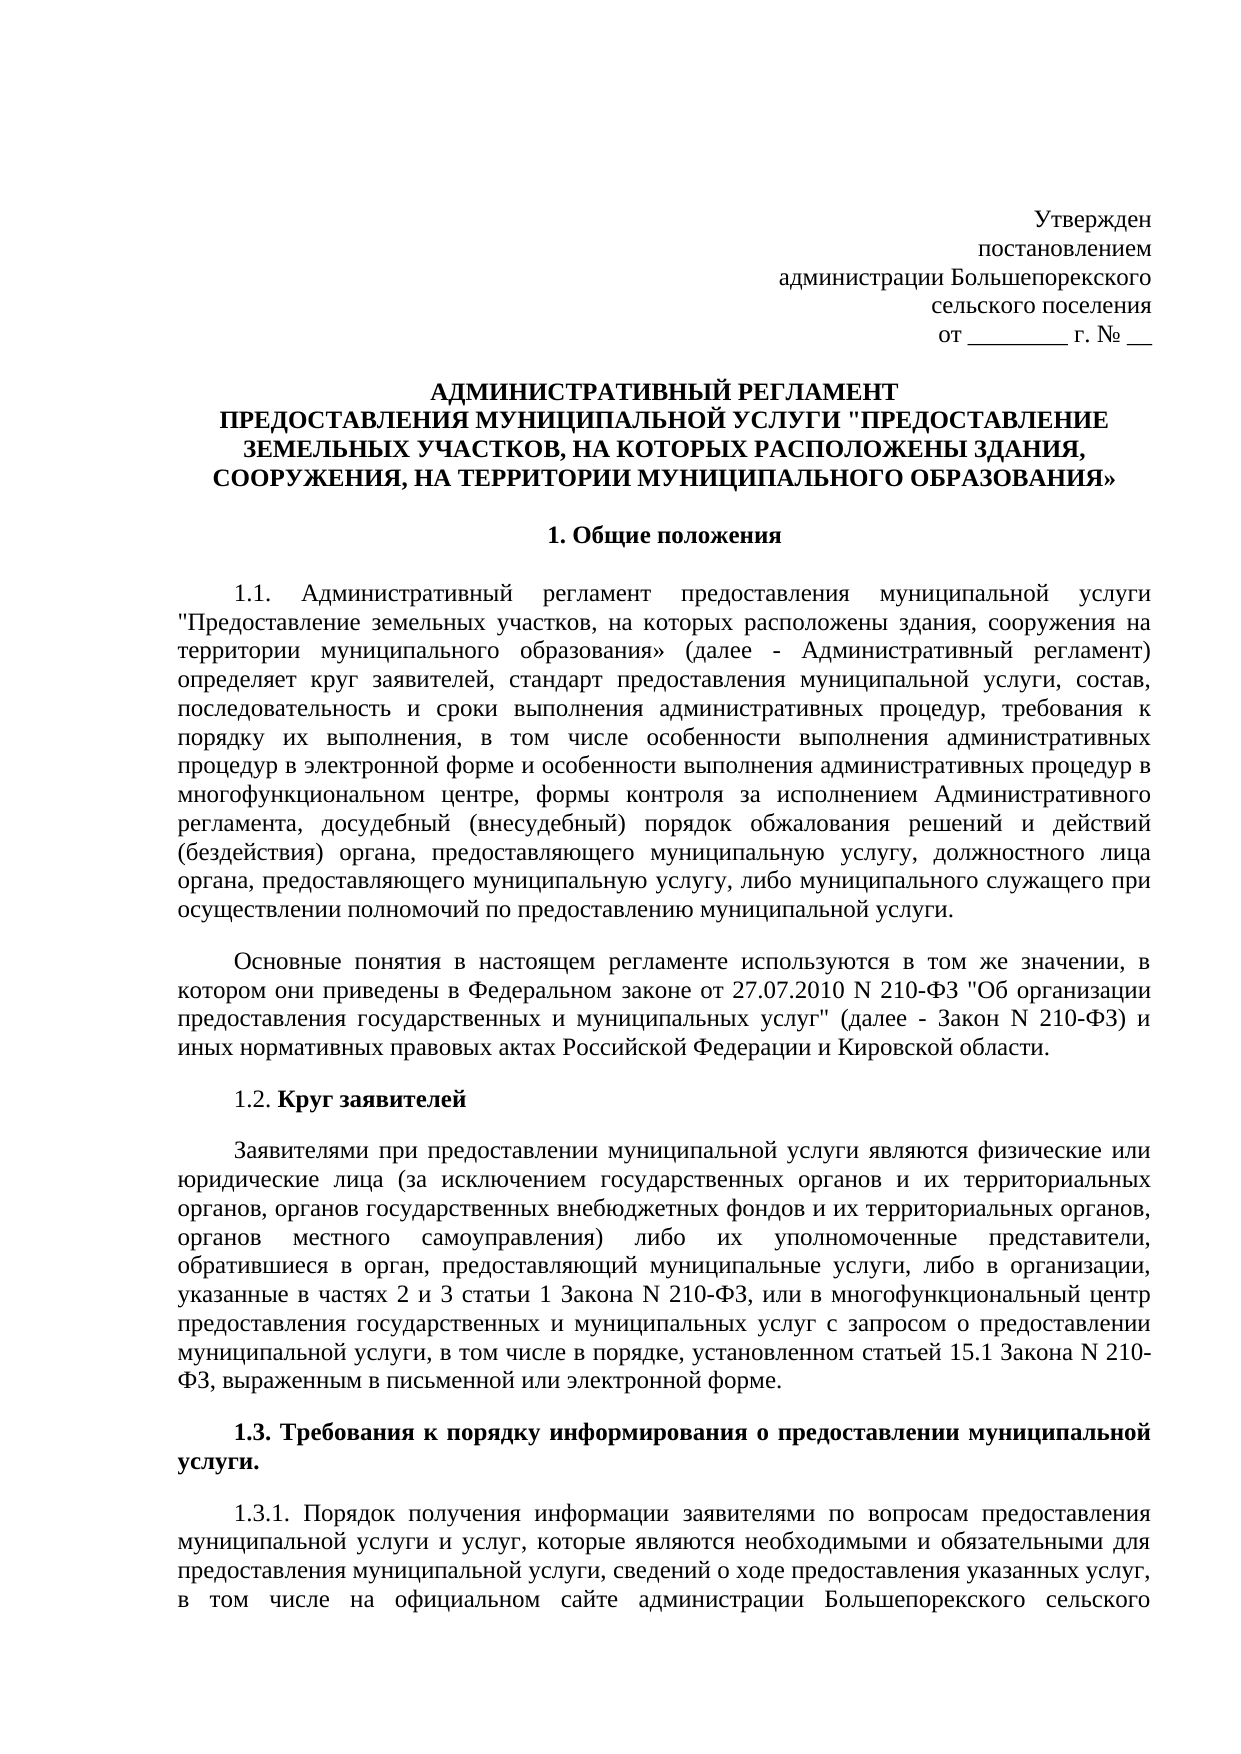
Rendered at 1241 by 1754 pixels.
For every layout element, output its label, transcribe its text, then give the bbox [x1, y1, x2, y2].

text Основные понятия в настоящем регламенте используются в том же значении, в котором они приведены в Федеральном законе от 27.07.2010 N 210-ФЗ "Об организации предоставления государственных и муниципальных услуг" (далее - Закон N 210-ФЗ) и иных нормативных правовых актах Российской Федерации и Кировской области. [177, 946, 1152, 1061]
title ПРЕДОСТАВЛЕНИЯ МУНИЦИПАЛЬНОЙ УСЛУГИ "ПРЕДОСТАВЛЕНИЕ ЗЕМЕЛЬНЫХ УЧАСТКОВ, НА КОТОРЫХ РАСПОЛОЖЕНЫ ЗДАНИЯ, СООРУЖЕНИЯ, НА ТЕРРИТОРИИ МУНИЦИПАЛЬНОГО ОБРАЗОВАНИЯ» [177, 406, 1152, 492]
text сельского поселения [177, 291, 1152, 319]
text 1.1. Административный регламент предоставления муниципальной услуги "Предоставление земельных участков, на которых расположены здания, сооружения на территории муниципального образования» (далее - Административный регламент) определяет круг заявителей, стандарт предоставления муниципальной услуги, состав, последовательность и сроки выполнения административных процедур, требования к порядку их выполнения, в том числе особенности выполнения административных процедур в электронной форме и особенности выполнения административных процедур в многофункциональном центре, формы контроля за исполнением Административного регламента, досудебный (внесудебный) порядок обжалования решений и действий (бездействия) органа, предоставляющего муниципальную услугу, должностного лица органа, предоставляющего муниципальную услугу, либо муниципального служащего при осуществлении полномочий по предоставлению муниципальной услуги. [177, 578, 1152, 923]
title АДМИНИСТРАТИВНЫЙ РЕГЛАМЕНТ [177, 377, 1152, 406]
text Заявителями при предоставлении муниципальной услуги являются физические или юридические лица (за исключением государственных органов и их территориальных органов, органов государственных внебюджетных фондов и их территориальных органов, органов местного самоуправления) либо их уполномоченные представители, обратившиеся в орган, предоставляющий муниципальные услуги, либо в организации, указанные в частях 2 и 3 статьи 1 Закона N 210-ФЗ, или в многофункциональный центр предоставления государственных и муниципальных услуг с запросом о предоставлении муниципальной услуги, в том числе в порядке, установленном статьей 15.1 Закона N 210-ФЗ, выраженным в письменной или электронной форме. [177, 1136, 1152, 1394]
text 1.2. Круг заявителей [177, 1084, 1152, 1113]
text постановлением [177, 233, 1152, 262]
title 1. Общие положения [177, 521, 1152, 549]
text от ________ г. № __ [177, 319, 1152, 348]
text 1.3. Требования к порядку информирования о предоставлении муниципальной услуги. [177, 1417, 1152, 1475]
text Утвержден [177, 204, 1152, 233]
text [177, 1498, 1152, 1613]
text администрации Большепорекского [177, 262, 1152, 291]
